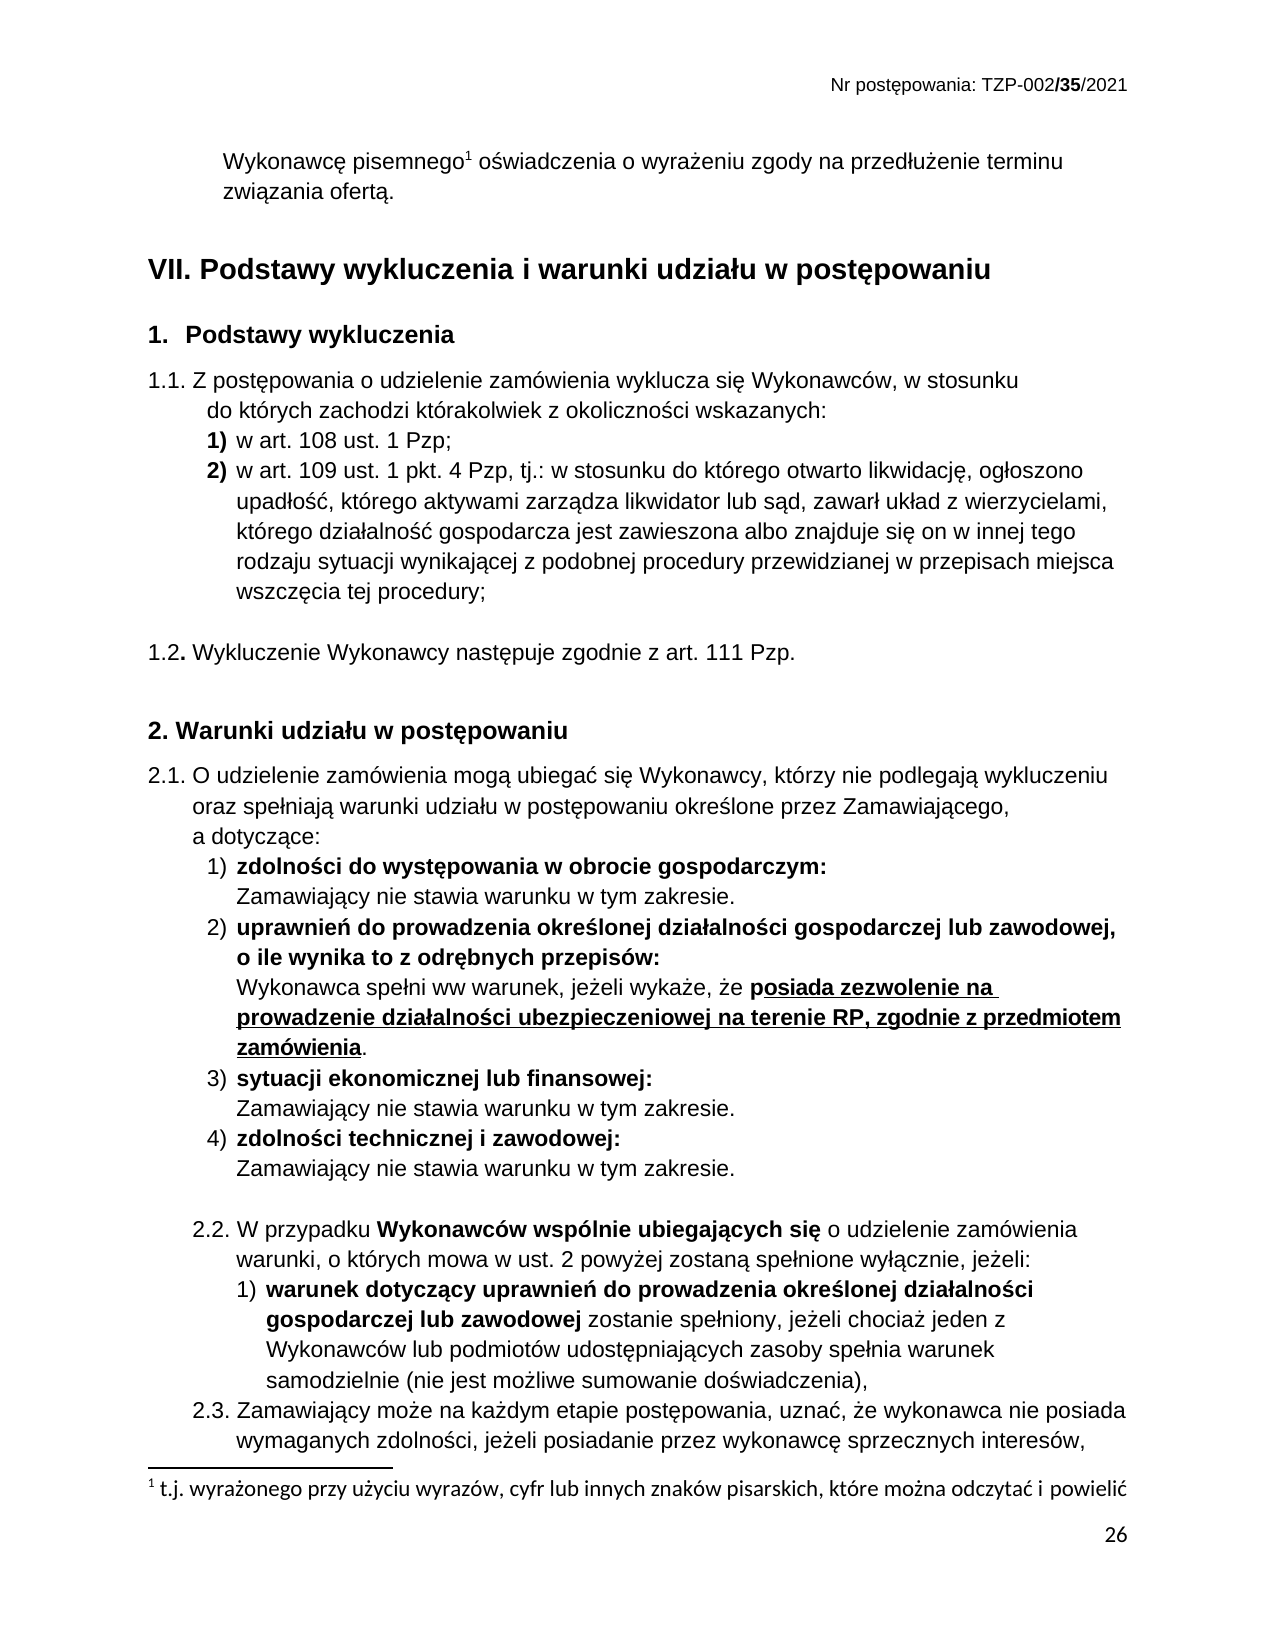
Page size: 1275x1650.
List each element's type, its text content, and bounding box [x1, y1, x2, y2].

text 1) zdolności do występowania w obrocie gospodarczym: [207, 853, 1125, 879]
text 2.2. W przypadku Wykonawców wspólnie ubiegających się o udzielenie zamówienia warunki, o których mowa w ust. 2 powyżej zostaną spełnione wyłącznie, jeżeli: [192, 1216, 1127, 1272]
list Podstawy wykluczenia [148, 320, 1127, 349]
text 2. Warunki udziału w postępowaniu [148, 716, 1127, 744]
text Zamawiający nie stawia warunku w tym zakresie. [236, 1155, 1125, 1181]
text 3) sytuacji ekonomicznej lub finansowej: [207, 1064, 1125, 1091]
text 2) uprawnień do prowadzenia określonej działalności gospodarczej lub zawodowej, o ile wynika to z odrębnych przepisów: [207, 913, 1125, 970]
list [185, 148, 1127, 204]
subtitle VII. Podstawy wykluczenia i warunki udziału w postępowaniu [148, 252, 1127, 285]
text 2) w art. 109 ust. 1 pkt. 4 Pzp, tj.: w stosunku do którego otwarto likwidację, ogłoszono upadłość, którego aktywami zarządza likwidator lub sąd, zawarł układ z wierzycielami, którego działalność gospodarcza jest zawieszona albo znajduje się on w innej tego rodzaju sytuacji wynikającej z podobnej procedury przewidzianej w przepisach miejsca wszczęcia tej procedury; [207, 457, 1127, 604]
list warunek dotyczący uprawnień do prowadzenia określonej działalności gospodarczej lub zawodowej zostanie spełniony, jeżeli chociaż jeden z Wykonawców lub podmiotów udostępniających zasoby spełnia warunek samodzielnie (nie jest możliwe sumowanie doświadczenia), [236, 1276, 1127, 1393]
text Zamawiający nie stawia warunku w tym zakresie. [236, 1095, 1125, 1121]
text 2.1. O udzielenie zamówienia mogą ubiegać się Wykonawcy, którzy nie podlegają wykluczeniu oraz spełniają warunki udziału w postępowaniu określone przez Zamawiającego, a dotyczące: [148, 762, 1127, 849]
text 4) zdolności technicznej i zawodowej: [207, 1125, 1125, 1151]
text Zamawiający nie stawia warunku w tym zakresie. [236, 883, 1125, 909]
text Wykonawca spełni ww warunek, jeżeli wykaże, że posiada zezwolenie na prowadzenie działalności ubezpieczeniowej na terenie RP, zgodnie z przedmiotem zamówienia. [236, 974, 1125, 1061]
text 1.1. Z postępowania o udzielenie zamówienia wyklucza się Wykonawców, w stosunku do których zachodzi którakolwiek z okoliczności wskazanych: [148, 367, 1127, 423]
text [192, 1397, 1127, 1453]
text 1) w art. 108 ust. 1 Pzp; [207, 427, 1127, 453]
text 1.2. Wykluczenie Wykonawcy następuje zgodnie z art. 111 Pzp. [148, 639, 1127, 665]
